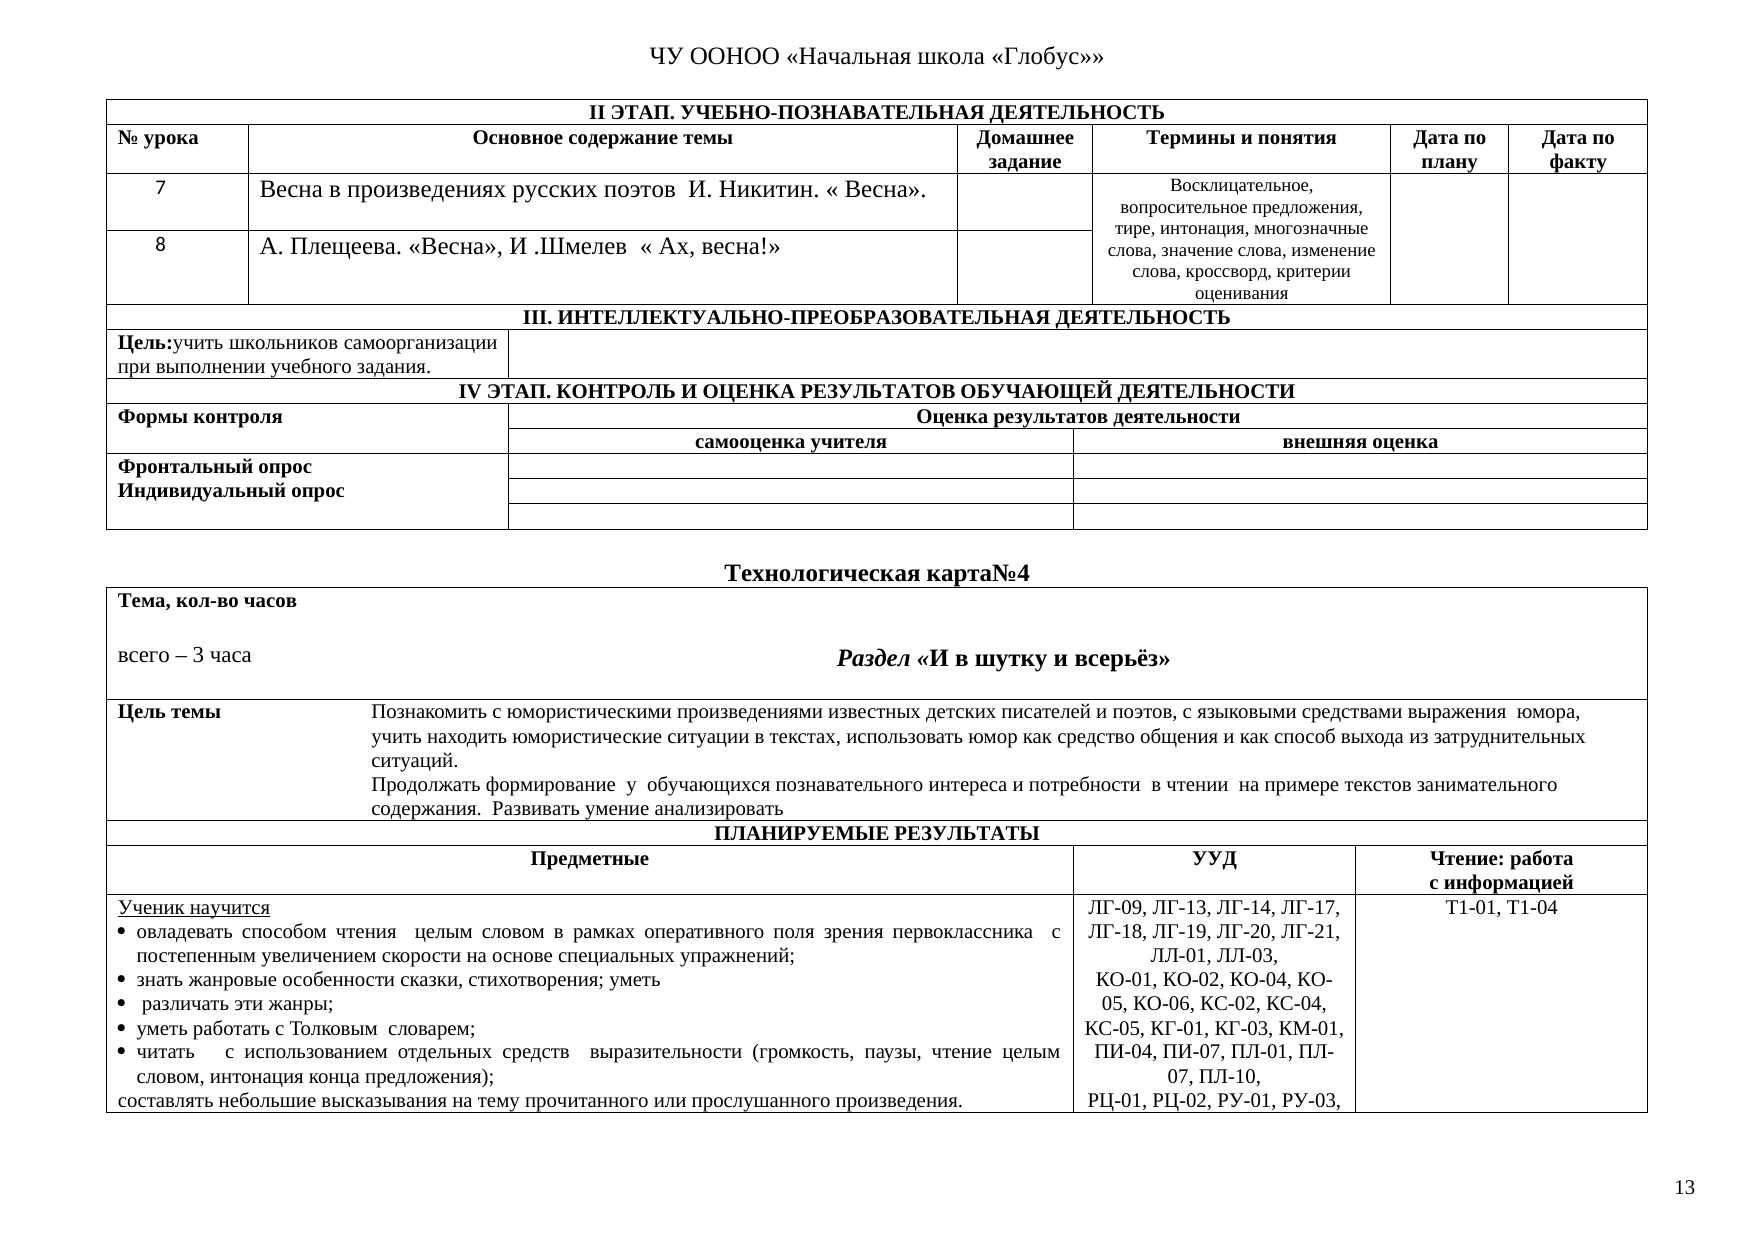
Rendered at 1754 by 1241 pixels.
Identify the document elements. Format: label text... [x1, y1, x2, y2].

table_cell [1391, 174, 1508, 303]
table_cell Домашнее задание [958, 125, 1092, 173]
table_cell Познакомить с юмористическими произведениями известных детских писателей и поэтов, с языковыми средствами выражения юмора, учить находить юмористические ситуации в текстах, использовать юмор как средство общения и как способ выхода из затруднительных ситуаций. Продолжать формирование у обучающихся познавательного интереса и потребности в чтении на примере текстов занимательного содержания. Развивать умение анализировать [360, 700, 1647, 820]
table_cell Фронтальный опрос Индивидуальный опрос [107, 454, 508, 528]
table_cell № урока [107, 125, 248, 173]
table_cell Весна в произведениях русских поэтов И. Никитин. « Весна». [249, 174, 957, 230]
table_cell [1509, 174, 1647, 303]
table_cell самооценка учителя [509, 429, 1073, 453]
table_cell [1074, 895, 1355, 1112]
table_cell [1074, 504, 1647, 528]
table_cell Чтение: работа с информацией [1356, 846, 1647, 894]
table_cell Предметные [107, 846, 1073, 894]
table_cell [509, 330, 1647, 378]
table_cell [509, 454, 1073, 478]
table_cell Формы контроля [107, 404, 508, 453]
table_cell А. Плещеева. «Весна», И .Шмелев « Ах, весна!» [249, 231, 957, 303]
table_cell Восклицательное, вопросительное предложения, тире, интонация, многозначные слова, значение слова, изменение слова, кроссворд, критерии оценивания [1093, 174, 1390, 303]
table_cell 7 [107, 174, 248, 230]
table_cell [509, 479, 1073, 503]
table_cell [509, 504, 1073, 528]
table_cell Термины и понятия [1093, 125, 1390, 173]
table_cell 8 [107, 231, 248, 303]
table_cell Основное содержание темы [249, 125, 957, 173]
table_cell [1074, 454, 1647, 478]
table_cell Цель темы [107, 700, 360, 820]
table_cell внешняя оценка [1074, 429, 1647, 453]
table_cell Цель:учить школьников самоорганизации при выполнении учебного задания. [107, 330, 508, 378]
table_cell [1074, 479, 1647, 503]
text Технологическая карта№4 [59, 558, 1695, 587]
table_cell III. Интеллектуально-преобразовательная деятельность [107, 305, 1647, 329]
table_cell II этап. Учебно-познавательная деятельность [107, 100, 1647, 124]
table_header Раздел «И в шутку и всерьёз» [360, 588, 1647, 698]
table_cell Дата по факту [1509, 125, 1647, 173]
table_cell Дата по плану [1391, 125, 1508, 173]
table_cell Т1-01, Т1-04 [1356, 895, 1647, 1112]
table_header Тема, кол-во часов всего – 3 часа [107, 588, 360, 698]
table_cell [958, 231, 1092, 303]
table_cell Оценка результатов деятельности [509, 404, 1647, 428]
table_cell УУД [1074, 846, 1355, 894]
table_cell [958, 174, 1092, 230]
table_cell Ученик научится овладевать способом чтения целым словом в рамках оперативного поля зрения первоклассника с постепенным увеличением скорости на основе специальных упражнений; знать жанровые особенности сказки, стихотворения; уметь различать эти жанры; уметь работать с Толковым словарем; читать с использованием отдельных средств выразительности (громкость, паузы, чтение целым словом, интонация конца предложения); составлять небольшие высказывания на тему прочитанного или прослушанного произведения. [107, 895, 1073, 1112]
table_cell Планируемые результаты [107, 821, 1647, 845]
table_cell IV этап. Контроль и оценка результатов обучающей деятельности [107, 379, 1647, 403]
